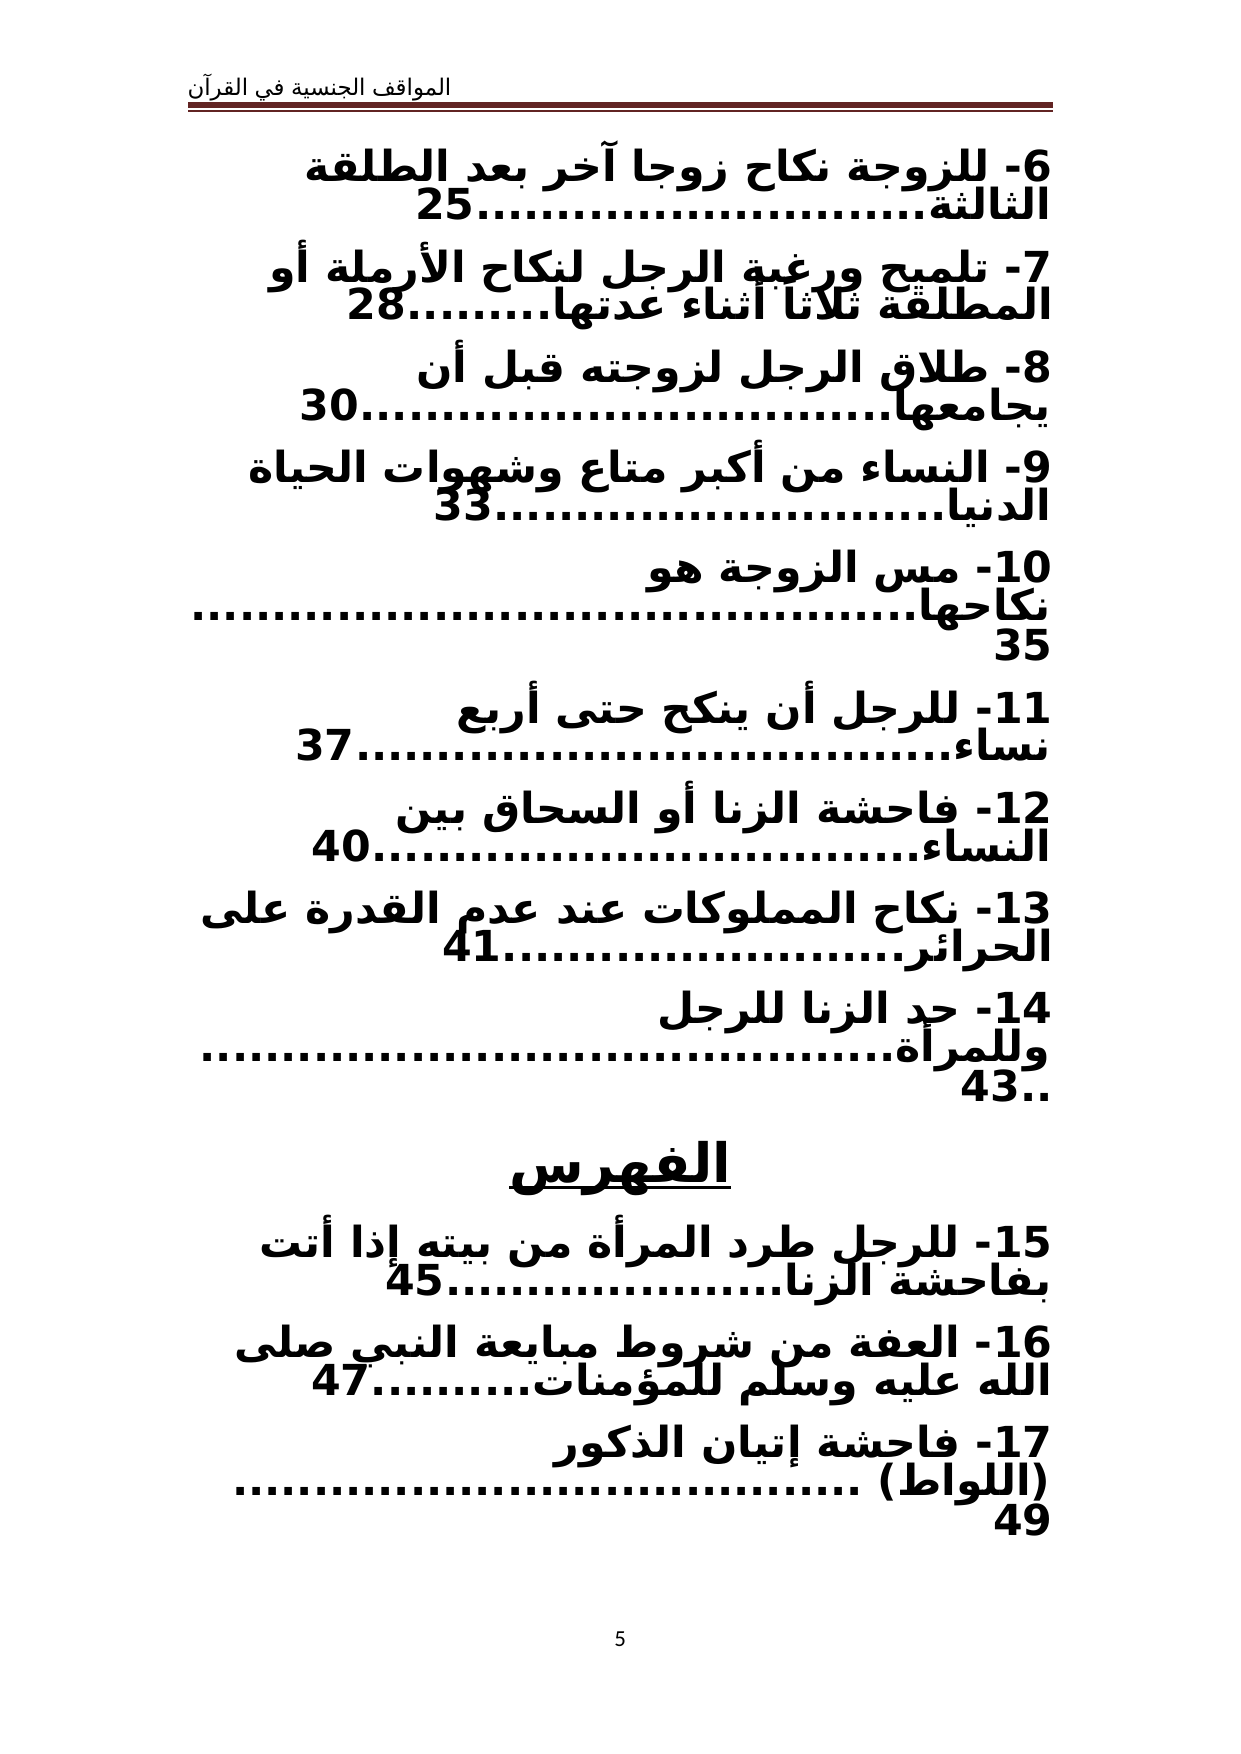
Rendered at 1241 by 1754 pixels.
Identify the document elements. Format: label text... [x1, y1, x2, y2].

text 17- فاحشة إتيان الذكور (اللواط) .......................................49 [187, 1426, 1053, 1546]
text 11- للرجل أن ينكح حتى أربع نساء.....................................37 [187, 691, 1053, 771]
text 13- نكاح المملوكات عند عدم القدرة على الحرائر.........................41 [187, 892, 1053, 971]
text 7- تلميح ورغبة الرجل لنكاح الأرملة أو المطلقة ثلاثاً أثناء عدتها.........28 [187, 250, 1053, 330]
text 8- طلاق الرجل لزوجته قبل أن يجامعها.................................30 [187, 351, 1053, 430]
text 6- للزوجة نكاح زوجا آخر بعد الطلقة الثالثة............................25 [187, 150, 1053, 229]
text 9- النساء من أكبر متاع وشهوات الحياة الدنيا............................33 [187, 451, 1053, 530]
text 14- حد الزنا للرجل وللمرأة.............................................43 [187, 992, 1053, 1112]
text 15- للرجل طرد المرأة من بيته إذا أتت بفاحشة الزنا.....................45 [825, 1226, 1053, 1305]
text 10- مس الزوجة هو نكاحها.............................................35 [187, 551, 1053, 671]
text الفهرس [187, 1132, 1053, 1195]
text 16- العفة من شروط مبايعة النبي صلى الله عليه وسلم للمؤمنات..........47 [187, 1326, 1053, 1405]
text 15- للرجل طرد المرأة من بيته إذا أتت بفاحشة الزنا.....................45 [187, 1226, 857, 1305]
text 12- فاحشة الزنا أو السحاق بين النساء..................................40 [187, 792, 1053, 871]
